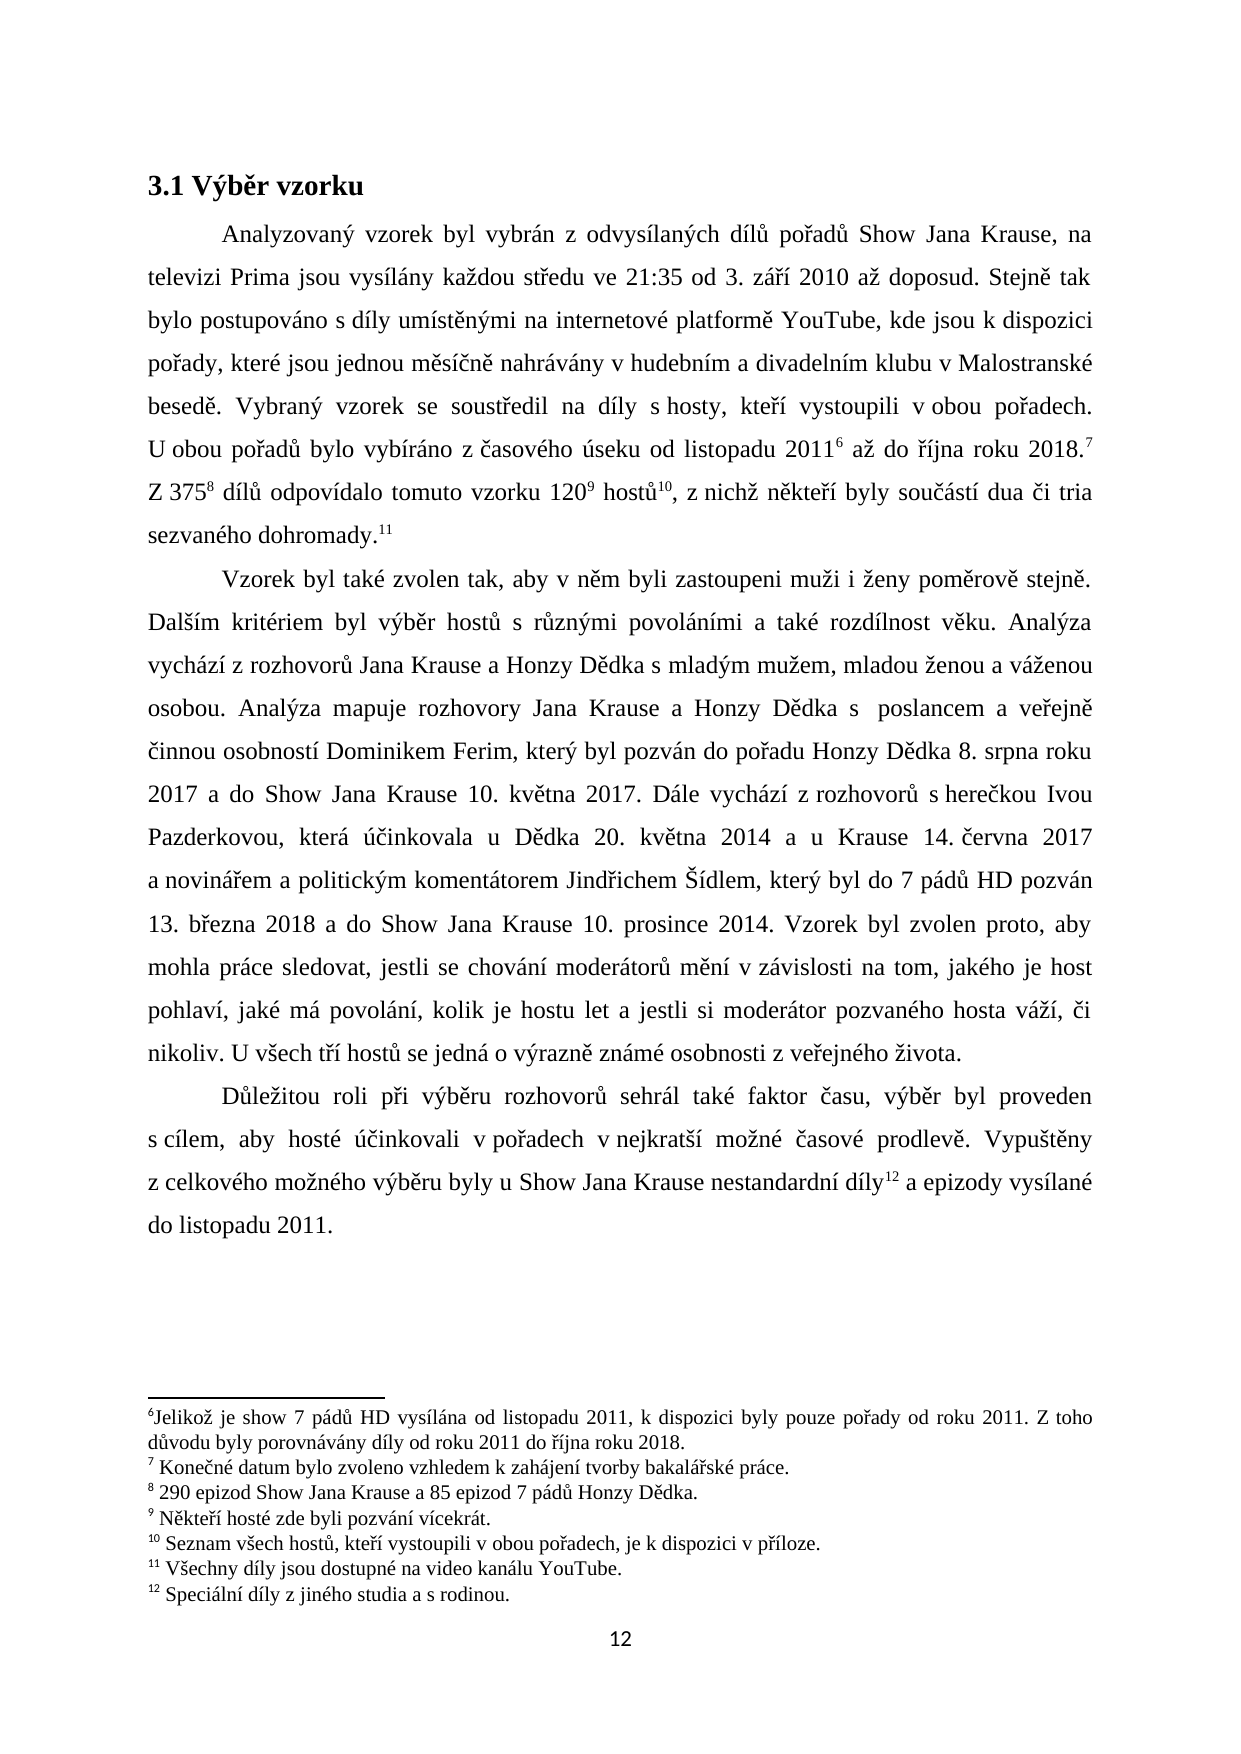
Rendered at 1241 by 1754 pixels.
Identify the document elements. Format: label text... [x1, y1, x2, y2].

text Důležitou roli při výběru rozhovorů sehrál také faktor času, výběr byl proveden s cílem, aby hosté účinkovali v pořadech v nejkratší možné časové prodlevě. Vypuštěny z celkového možného výběru byly u Show Jana Krause nestandardní díly a epizody vysílané do listopadu 2011. [148, 1081, 1093, 1239]
text Analyzovaný vzorek byl vybrán z odvysílaných dílů pořadů Show Jana Krause, na televizi Prima jsou vysílány každou středu ve 21:35 od 3. září 2010 až doposud. Stejně tak bylo postupováno s díly umístěnými na internetové platformě YouTube, kde jsou k dispozici pořady, které jsou jednou měsíčně nahrávány v hudebním a divadelním klubu v Malostranské besedě. Vybraný vzorek se soustředil na díly s hosty, kteří vystoupili v obou pořadech. U obou pořadů bylo vybíráno z časového úseku od listopadu 2011 až do října roku 2018. Z 375 dílů odpovídalo tomuto vzorku 120 hostů, z nichž někteří byly součástí dua či tria sezvaného dohromady. [148, 219, 1093, 549]
subtitle 3.1 Výběr vzorku [148, 168, 1093, 202]
text Vzorek byl také zvolen tak, aby v něm byli zastoupeni muži i ženy poměrově stejně. Dalším kritériem byl výběr hostů s různými povoláními a také rozdílnost věku. Analýza vychází z rozhovorů Jana Krause a Honzy Dědka s mladým mužem, mladou ženou a váženou osobou. Analýza mapuje rozhovory Jana Krause a Honzy Dědka s poslancem a veřejně činnou osobností Dominikem Ferim, který byl pozván do pořadu Honzy Dědka 8. srpna roku 2017 a do Show Jana Krause 10. května 2017. Dále vychází z rozhovorů s herečkou Ivou Pazderkovou, která účinkovala u Dědka 20. května 2014 a u Krause 14. června 2017 a novinářem a politickým komentátorem Jindřichem Šídlem, který byl do 7 pádů HD pozván 13. března 2018 a do Show Jana Krause 10. prosince 2014. Vzorek byl zvolen proto, aby mohla práce sledovat, jestli se chování moderátorů mění v závislosti na tom, jakého je host pohlaví, jaké má povolání, kolik je hostu let a jestli si moderátor pozvaného hosta váží, či nikoliv. U všech tří hostů se jedná o výrazně známé osobnosti z veřejného života. [148, 564, 1093, 1067]
